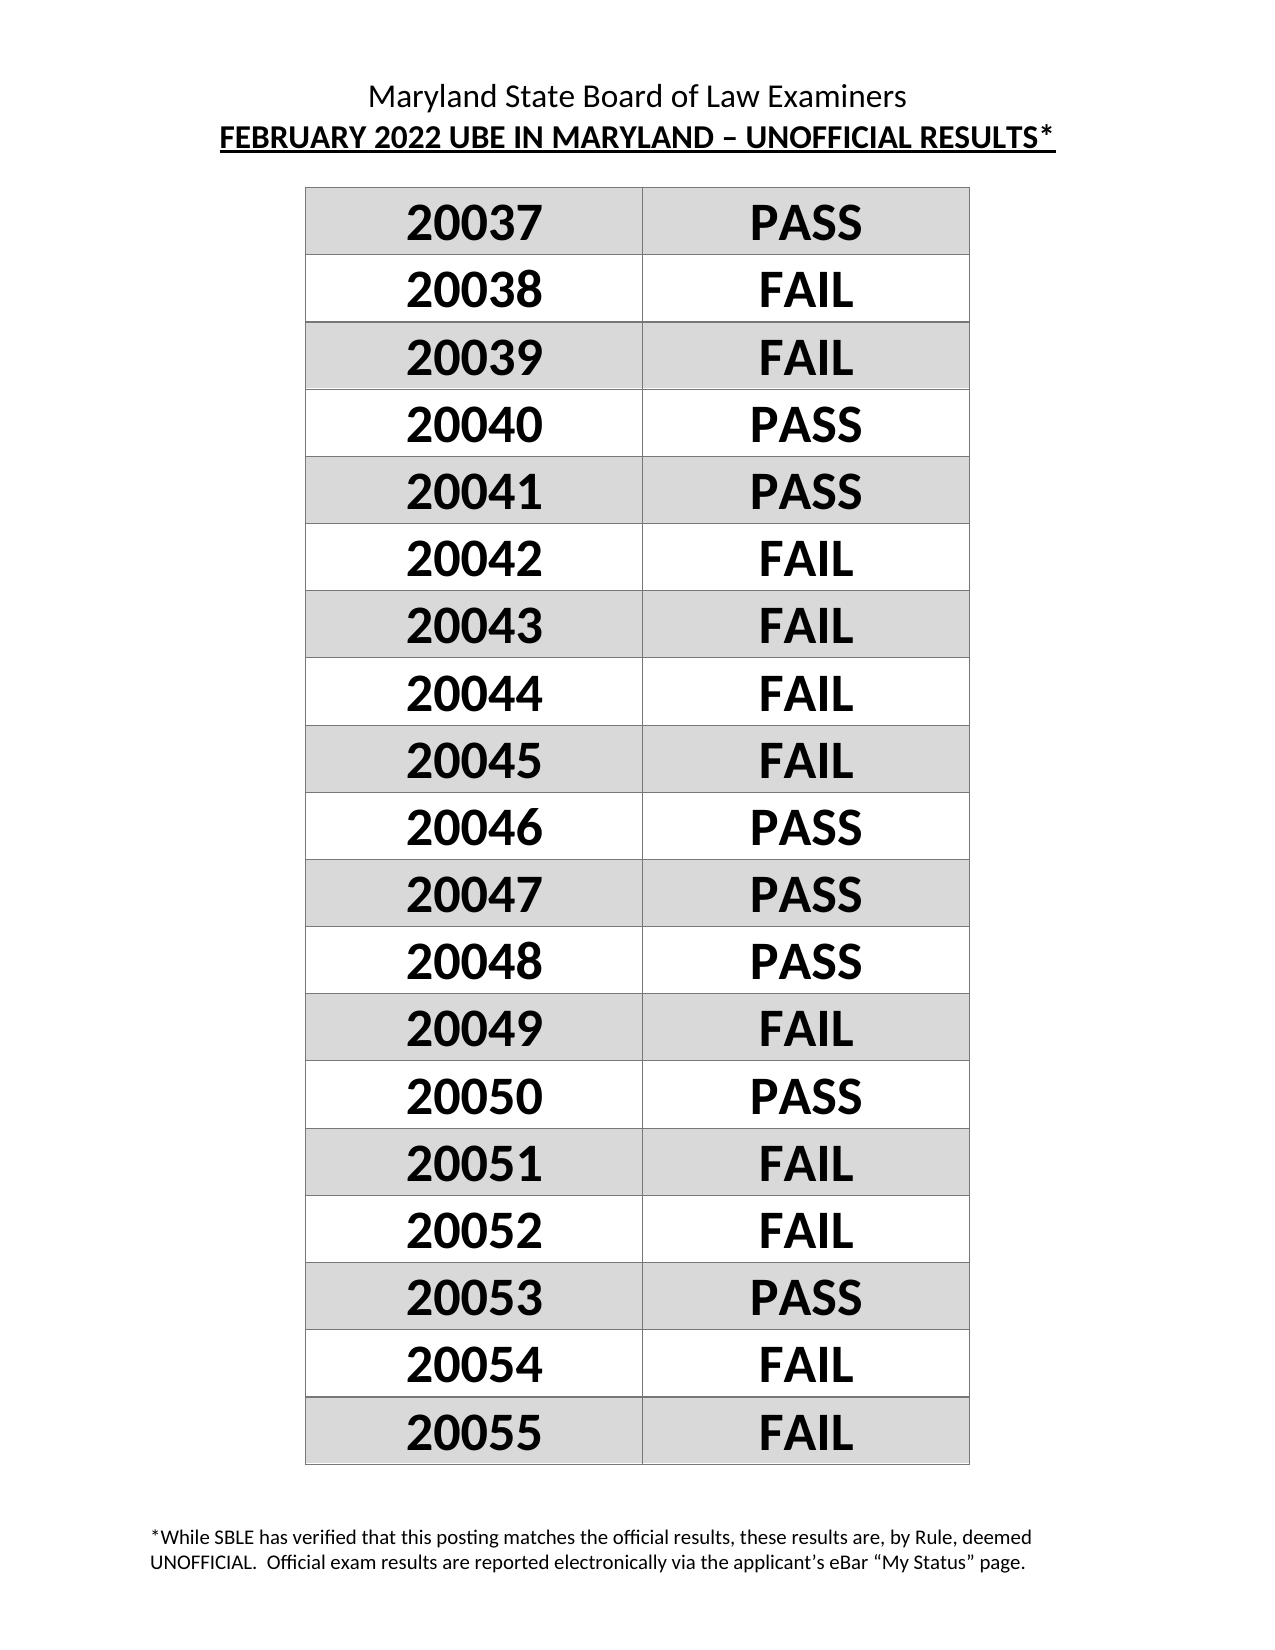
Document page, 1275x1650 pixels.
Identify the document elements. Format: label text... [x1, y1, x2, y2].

table_cell PASS [643, 793, 969, 859]
table_cell FAIL [643, 1330, 969, 1396]
table_cell FAIL [643, 726, 969, 792]
table_cell PASS [643, 188, 969, 254]
table_cell FAIL [643, 323, 969, 388]
table_cell 20039 [306, 323, 642, 388]
table_cell FAIL [643, 1196, 969, 1262]
table_cell 20047 [306, 860, 642, 926]
table_cell 20054 [306, 1330, 642, 1396]
table_cell FAIL [643, 994, 969, 1060]
table_cell 20055 [306, 1398, 642, 1463]
table_cell 20037 [306, 188, 642, 254]
table_cell 20038 [306, 255, 642, 321]
table_cell PASS [643, 1061, 969, 1128]
table_cell 20042 [306, 524, 642, 590]
table_cell PASS [643, 927, 969, 993]
table_cell 20048 [306, 927, 642, 993]
table_cell 20043 [306, 591, 642, 657]
table_cell FAIL [643, 1398, 969, 1463]
table_cell 20050 [306, 1061, 642, 1128]
table_cell 20040 [306, 390, 642, 456]
table_cell FAIL [643, 255, 969, 321]
table_cell PASS [643, 860, 969, 926]
table_cell PASS [643, 457, 969, 523]
table_cell FAIL [643, 591, 969, 657]
table_cell 20051 [306, 1129, 642, 1195]
table_cell FAIL [643, 524, 969, 590]
table_cell PASS [643, 1263, 969, 1329]
table_cell 20046 [306, 793, 642, 859]
table_cell 20052 [306, 1196, 642, 1262]
table_cell 20053 [306, 1263, 642, 1329]
table_cell PASS [643, 390, 969, 456]
table_cell FAIL [643, 1129, 969, 1195]
table_cell 20049 [306, 994, 642, 1060]
table_cell 20041 [306, 457, 642, 523]
table_cell 20044 [306, 658, 642, 724]
table_cell 20045 [306, 726, 642, 792]
table_cell FAIL [643, 658, 969, 724]
